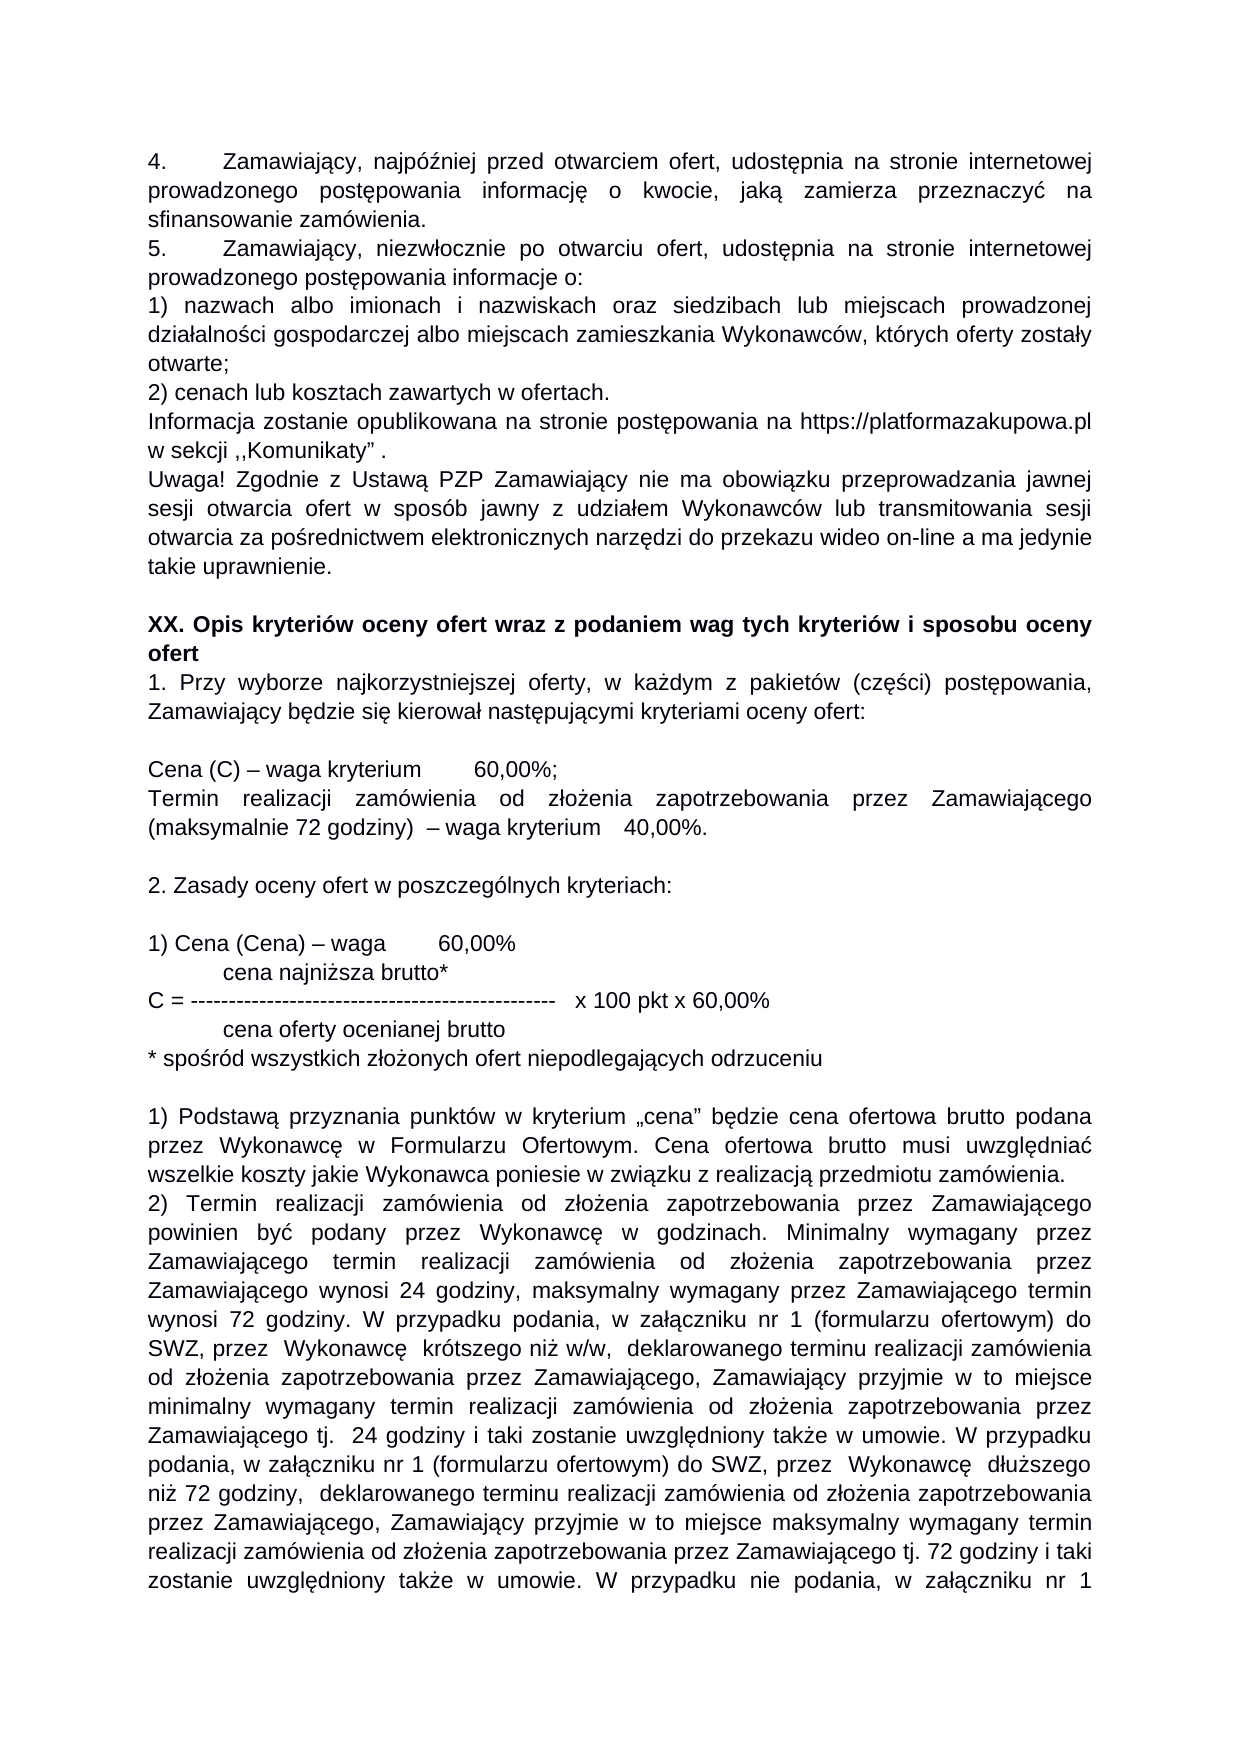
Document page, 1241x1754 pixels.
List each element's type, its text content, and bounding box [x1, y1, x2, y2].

text Termin realizacji zamówienia od złożenia zapotrzebowania przez Zamawiającego (maksymalnie 72 godziny) – waga kryterium 40,00%. [148, 785, 1093, 840]
list 1) Podstawą przyznania punktów w kryterium „cena” będzie cena ofertowa brutto podana przez Wykonawcę w Formularzu Ofertowym. Cena ofertowa brutto musi uwzględniać wszelkie koszty jakie Wykonawca poniesie w związku z realizacją przedmiotu zamówienia. [148, 1103, 1093, 1187]
text 1. Przy wyborze najkorzystniejszej oferty, w każdym z pakietów (części) postępowania, Zamawiający będzie się kierował następującymi kryteriami oceny ofert: [148, 669, 1093, 724]
text 2. Zasady oceny ofert w poszczególnych kryteriach: [148, 872, 1093, 898]
text 1) nazwach albo imionach i nazwiskach oraz siedzibach lub miejscach prowadzonej działalności gospodarczej albo miejscach zamieszkania Wykonawców, których oferty zostały otwarte; [148, 292, 1093, 377]
text Informacja zostanie opublikowana na stronie postępowania na https://platformazakupowa.pl w sekcji ,,Komunikaty” . [148, 408, 1093, 463]
text * spośród wszystkich złożonych ofert niepodlegających odrzuceniu [148, 1045, 1093, 1072]
text cena oferty ocenianej brutto [148, 1016, 1093, 1043]
text XX. Opis kryteriów oceny ofert wraz z podaniem wag tych kryteriów i sposobu oceny ofert [148, 611, 1093, 666]
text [148, 1190, 1093, 1593]
text 1) Cena (Cena) – waga 60,00% [148, 929, 1093, 956]
text C = ------------------------------------------------ x 100 pkt x 60,00% [148, 987, 1093, 1014]
text 2) cenach lub kosztach zawartych w ofertach. [148, 379, 1093, 406]
list Zamawiający, najpóźniej przed otwarciem ofert, udostępnia na stronie internetowej prowadzonego postępowania informację o kwocie, jaką zamierza przeznaczyć na sfinansowanie zamówienia. [148, 148, 1093, 232]
list Zamawiający, niezwłocznie po otwarciu ofert, udostępnia na stronie internetowej prowadzonego postępowania informacje o: [148, 234, 1093, 290]
text Cena (C) – waga kryterium 60,00%; [148, 756, 1093, 782]
text Uwaga! Zgodnie z Ustawą PZP Zamawiający nie ma obowiązku przeprowadzania jawnej sesji otwarcia ofert w sposób jawny z udziałem Wykonawców lub transmitowania sesji otwarcia za pośrednictwem elektronicznych narzędzi do przekazu wideo on-line a ma jedynie takie uprawnienie. [148, 466, 1093, 579]
text cena najniższa brutto* [148, 958, 1093, 985]
